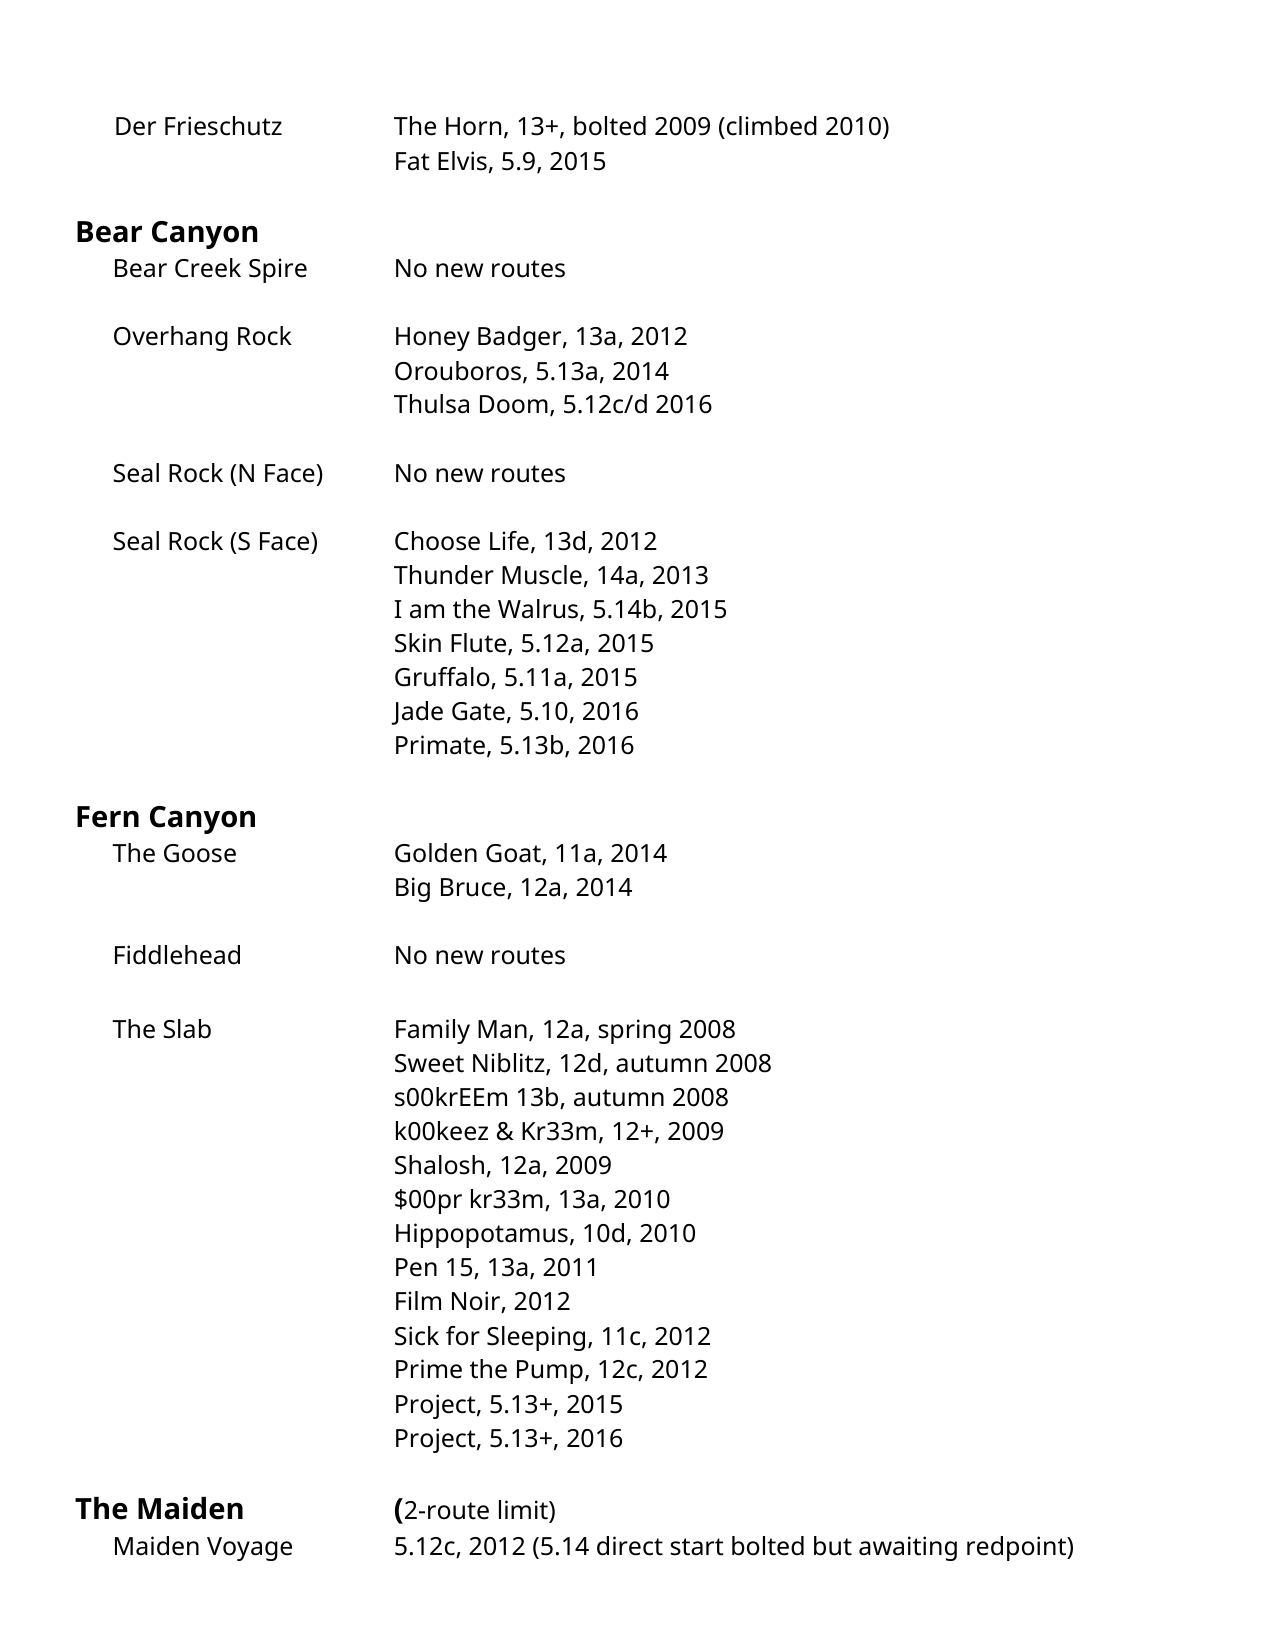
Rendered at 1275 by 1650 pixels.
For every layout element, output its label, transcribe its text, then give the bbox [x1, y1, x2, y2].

text Der Frieschutz The Horn, 13+, bolted 2009 (climbed 2010) [75, 109, 1200, 143]
text Jade Gate, 5.10, 2016 [75, 694, 1200, 728]
text Shalosh, 12a, 2009 [75, 1148, 1200, 1182]
text Overhang Rock Honey Badger, 13a, 2012 [75, 319, 1200, 353]
text k00keez & Kr33m, 12+, 2009 [75, 1114, 1200, 1148]
text Project, 5.13+, 2016 [75, 1420, 1200, 1454]
text Seal Rock (N Face) No new routes [75, 455, 1200, 489]
text Maiden Voyage 5.12c, 2012 (5.14 direct start bolted but awaiting redpoint) [75, 1528, 1200, 1562]
text Fat Elvis, 5.9, 2015 [75, 143, 1200, 177]
text Film Noir, 2012 [75, 1284, 1200, 1318]
text Gruffalo, 5.11a, 2015 [75, 660, 1200, 694]
text Thunder Muscle, 14a, 2013 [75, 557, 1200, 592]
text The Goose Golden Goat, 11a, 2014 [75, 836, 1200, 870]
text Seal Rock (S Face) Choose Life, 13d, 2012 [75, 523, 1200, 557]
text Big Bruce, 12a, 2014 [75, 870, 1200, 904]
text Sweet Niblitz, 12d, autumn 2008 [75, 1046, 1200, 1080]
text Orouboros, 5.13a, 2014 [75, 353, 1200, 387]
text Project, 5.13+, 2015 [75, 1386, 1200, 1420]
text Sick for Sleeping, 11c, 2012 [75, 1318, 1200, 1352]
text Thulsa Doom, 5.12c/d 2016 [75, 387, 1200, 421]
text Bear Canyon [75, 211, 1200, 251]
text Fern Canyon [75, 796, 1200, 836]
text Hippopotamus, 10d, 2010 [75, 1216, 1200, 1250]
text s00krEEm 13b, autumn 2008 [75, 1080, 1200, 1114]
text Fiddlehead No new routes [75, 938, 1200, 972]
text $00pr kr33m, 13a, 2010 [75, 1182, 1200, 1216]
text Primate, 5.13b, 2016 [75, 728, 1200, 762]
text Prime the Pump, 12c, 2012 [75, 1352, 1200, 1386]
text Pen 15, 13a, 2011 [75, 1250, 1200, 1284]
text Skin Flute, 5.12a, 2015 [75, 626, 1200, 660]
text I am the Walrus, 5.14b, 2015 [75, 592, 1200, 626]
text Bear Creek Spire No new routes [75, 251, 1200, 285]
text The Maiden (2-route limit) [75, 1488, 1200, 1528]
text The Slab Family Man, 12a, spring 2008 [75, 1012, 1200, 1046]
